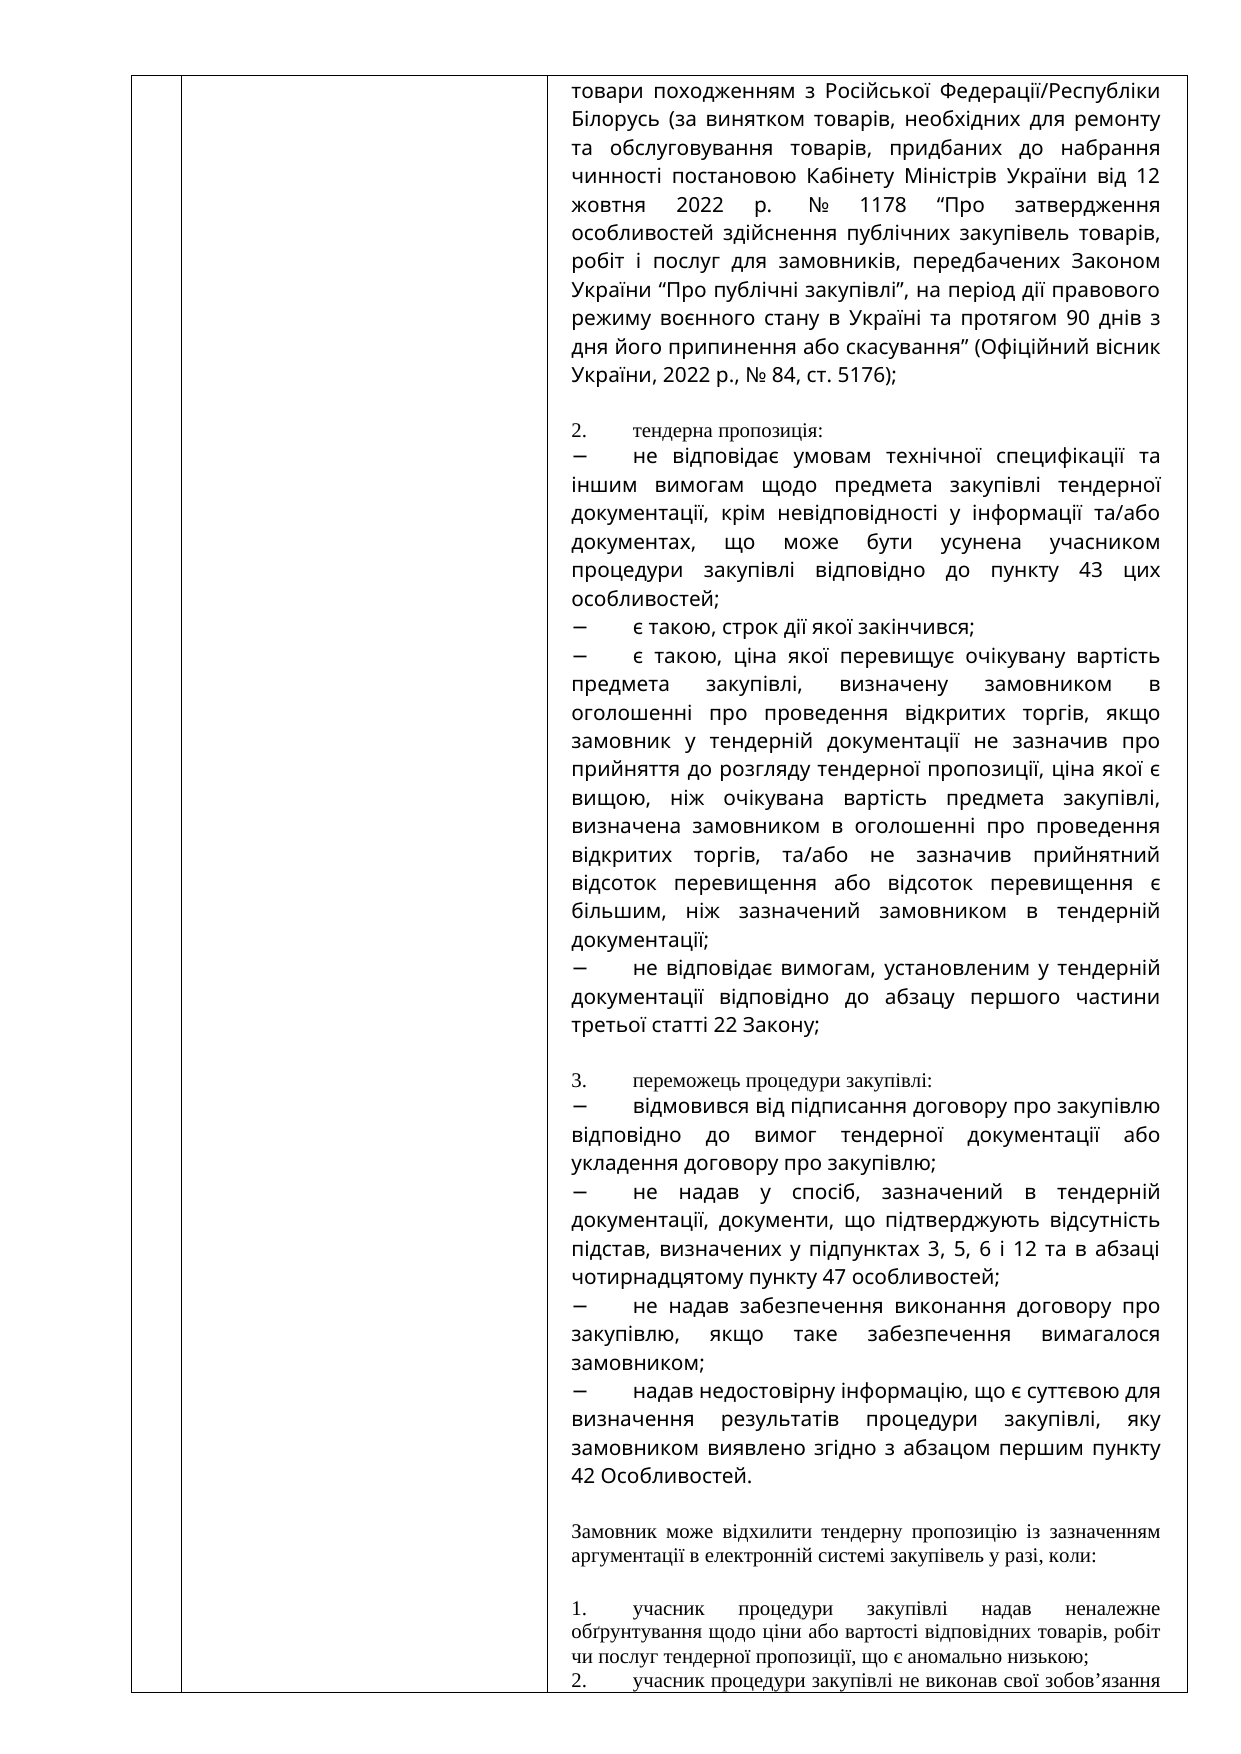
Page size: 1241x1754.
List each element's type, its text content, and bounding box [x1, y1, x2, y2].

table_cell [182, 76, 547, 1692]
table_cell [548, 76, 1187, 1692]
table_cell 3 [132, 76, 181, 1692]
